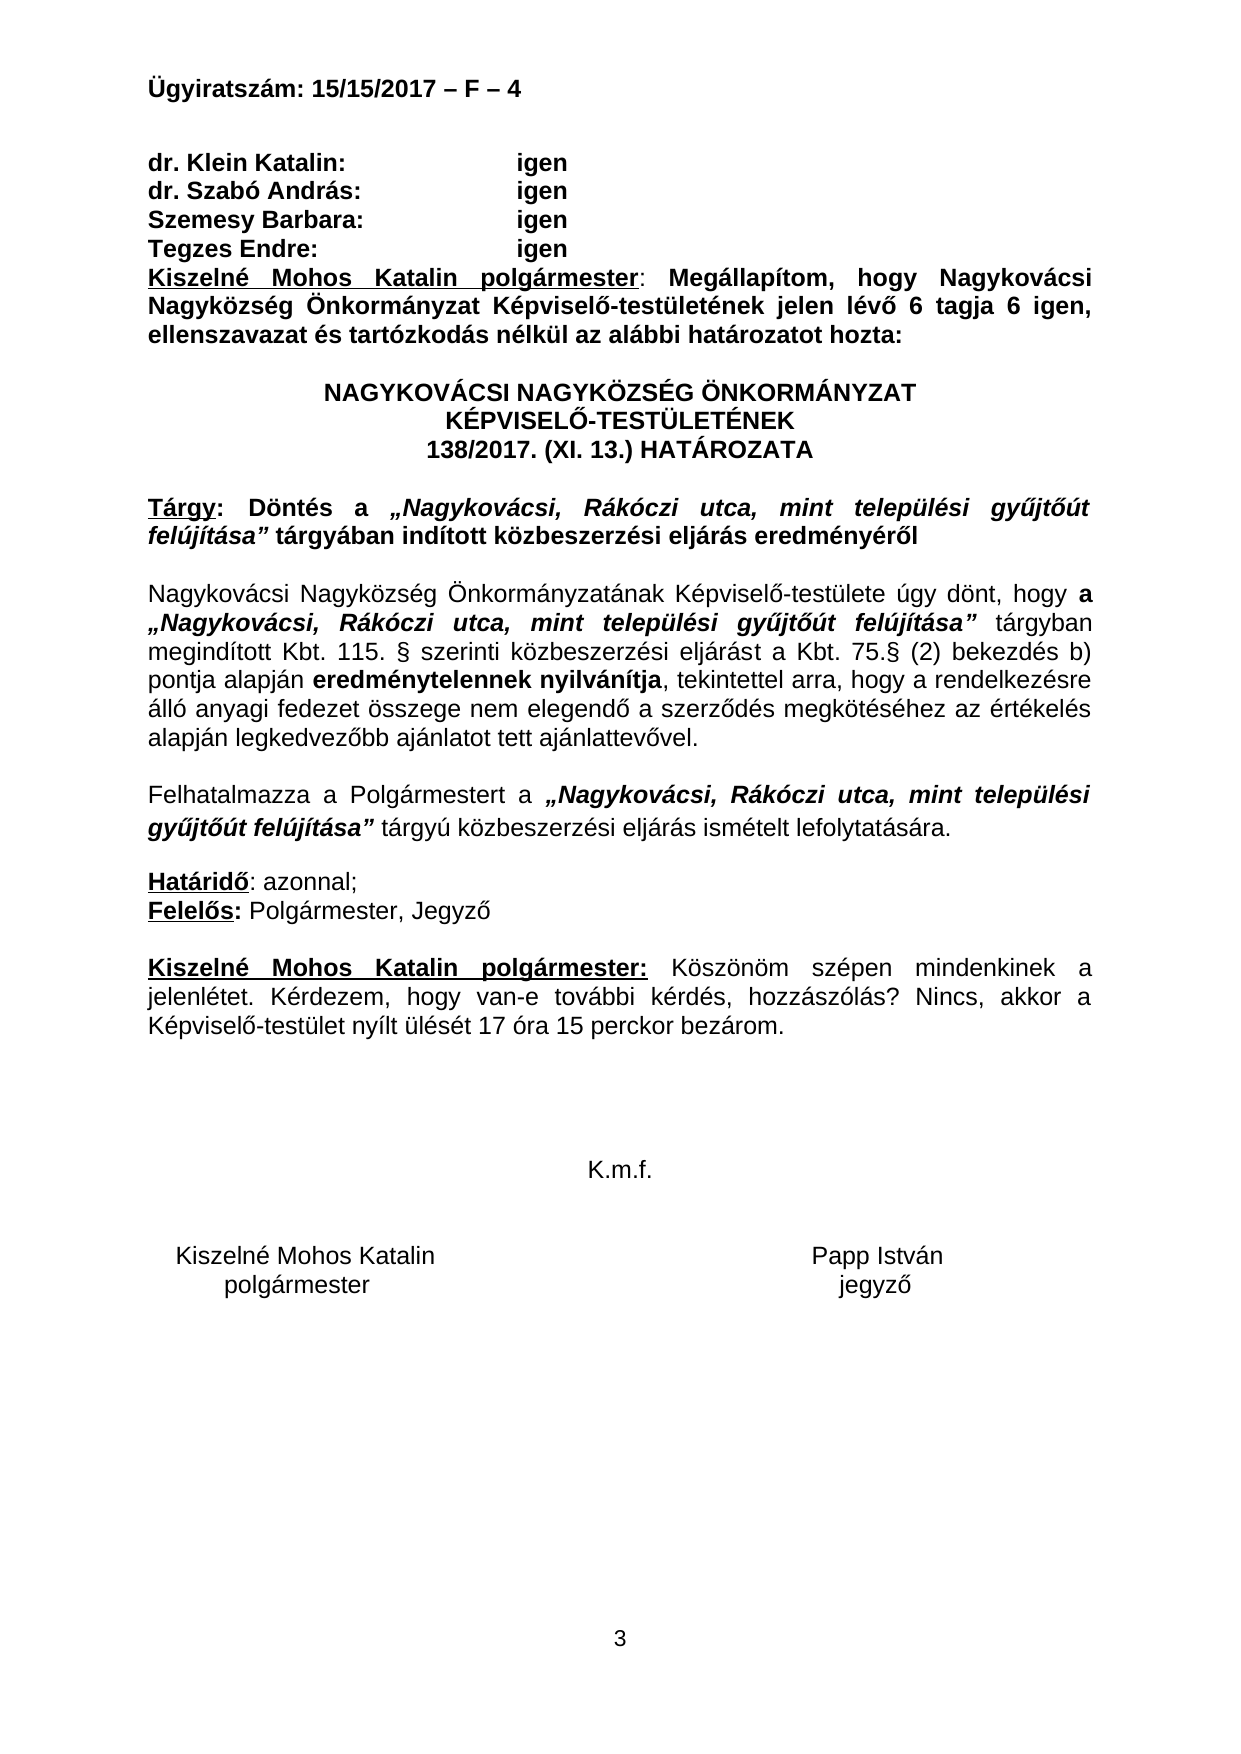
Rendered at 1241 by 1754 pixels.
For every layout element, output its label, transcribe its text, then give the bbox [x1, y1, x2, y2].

text Kiszelné Mohos Katalin polgármester: Köszönöm szépen mindenkinek a jelenlétet. Kérdezem, hogy van-e további kérdés, hozzászólás? Nincs, akkor a Képviselő-testület nyílt ülését 17 óra 15 perckor bezárom. [148, 953, 1093, 1039]
text dr. Szabó András: igen [148, 176, 1093, 205]
text Nagykovácsi Nagyközség Önkormányzatának Képviselő-testülete úgy dönt, hogy a „Nagykovácsi, Rákóczi utca, mint települési gyűjtőút felújítása” tárgyban megindított Kbt. 115. § szerinti közbeszerzési eljárást a Kbt. 75.§ (2) bekezdés b) pontja alapján eredménytelennek nyilvánítja, tekintettel arra, hogy a rendelkezésre álló anyagi fedezet összege nem elegendő a szerződés megkötéséhez az értékelés alapján legkedvezőbb ajánlatot tett ajánlattevővel. [148, 579, 1093, 751]
text Felhatalmazza a Polgármestert a „Nagykovácsi, Rákóczi utca, mint települési gyűjtőút felújítása” tárgyú közbeszerzési eljárás ismételt lefolytatására. [148, 780, 1093, 842]
text Kiszelné Mohos Katalin Papp István [148, 1241, 1093, 1269]
text KÉPVISELŐ-TESTÜLETÉNEK [148, 406, 1093, 435]
text Határidő: azonnal; [148, 867, 1093, 896]
text Felelős: Polgármester, Jegyző [148, 896, 1093, 924]
text 138/2017. (XI. 13.) HATÁROZATA [148, 435, 1093, 464]
text Kiszelné Mohos Katalin polgármester: Megállapítom, hogy Nagykovácsi Nagyközség Önkormányzat Képviselő-testületének jelen lévő 6 tagja 6 igen, ellenszavazat és tartózkodás nélkül az alábbi határozatot hozta: [148, 263, 1093, 349]
text polgármester jegyző [148, 1269, 1093, 1298]
text Tegzes Endre: igen [148, 234, 1093, 263]
text NAGYKOVÁCSI NAGYKÖZSÉG ÖNKORMÁNYZAT [148, 378, 1093, 406]
text Szemesy Barbara: igen [148, 205, 1093, 234]
text K.m.f. [148, 1154, 1093, 1183]
subtitle Tárgy: Döntés a „Nagykovácsi, Rákóczi utca, mint települési gyűjtőút felújítása” tárgyában indított közbeszerzési eljárás eredményéről [148, 493, 1093, 550]
text dr. Klein Katalin: igen [148, 148, 1093, 176]
